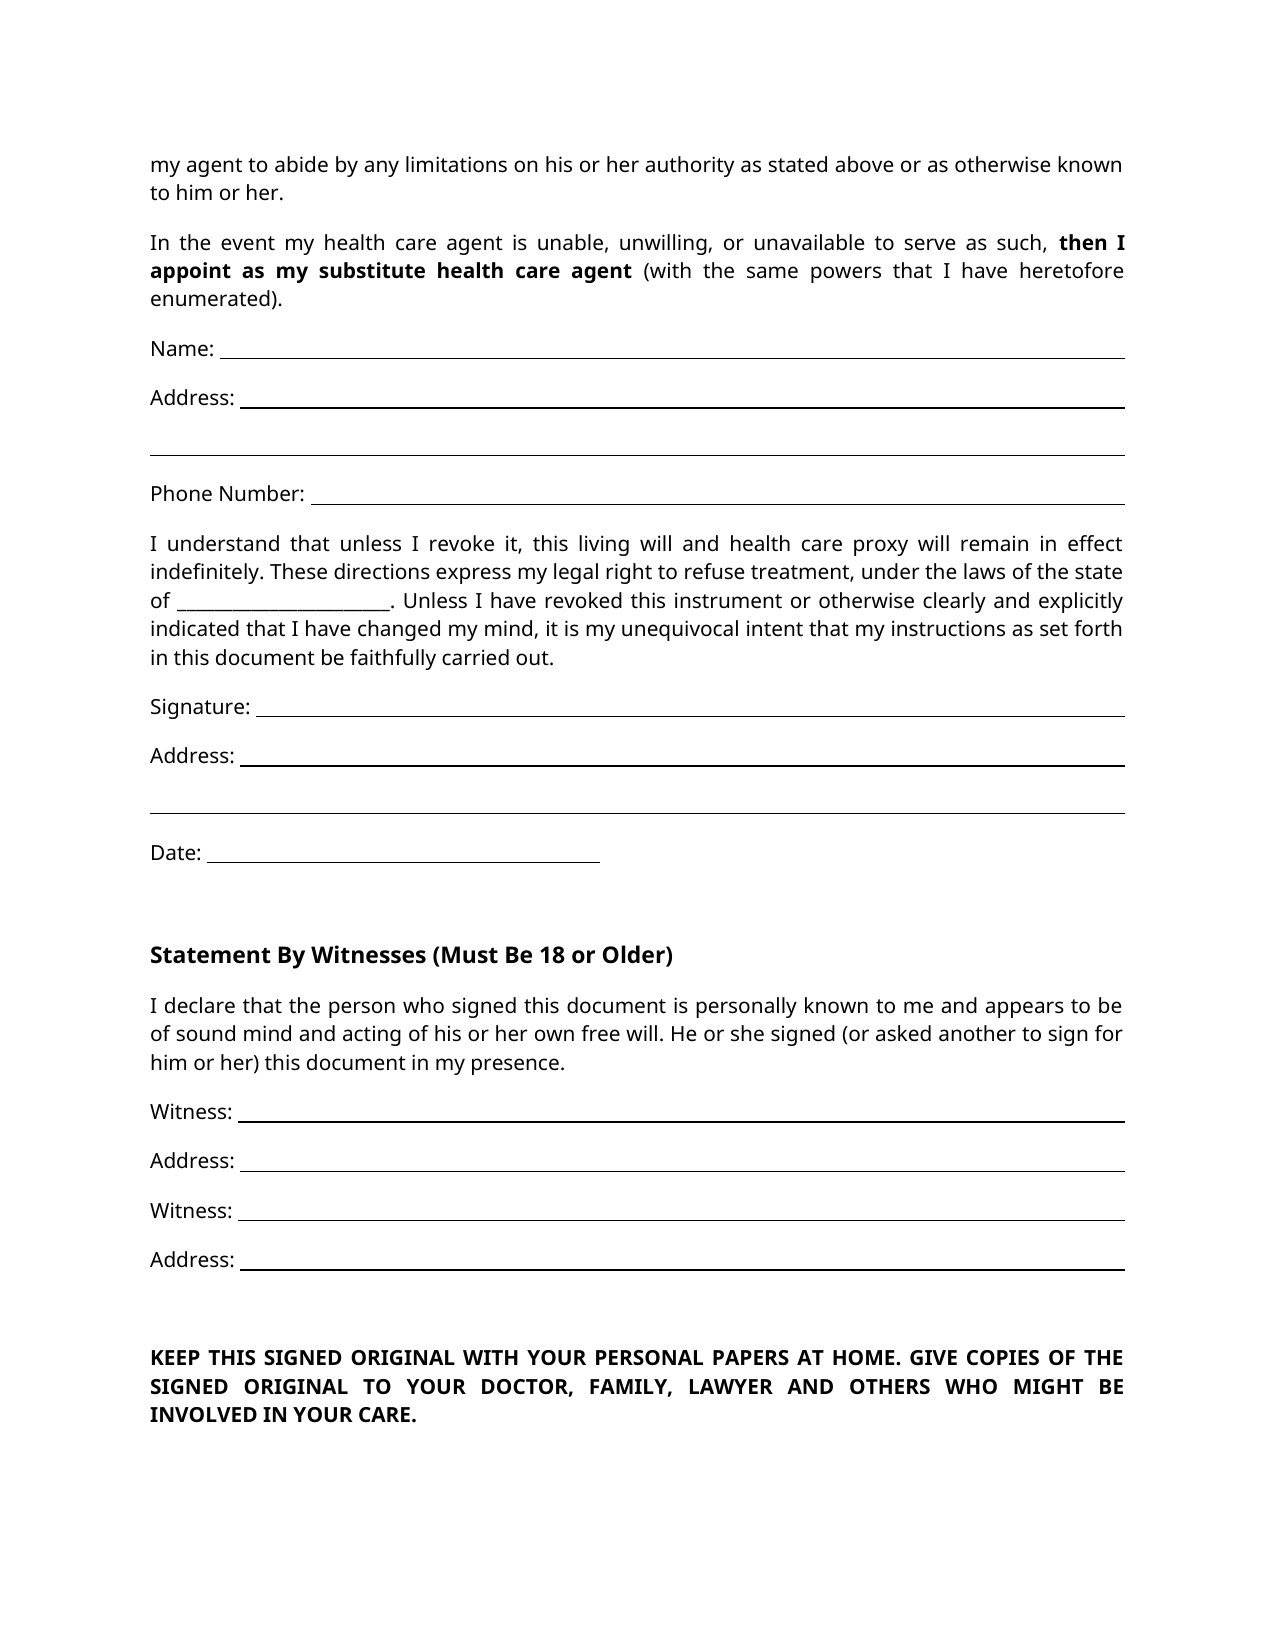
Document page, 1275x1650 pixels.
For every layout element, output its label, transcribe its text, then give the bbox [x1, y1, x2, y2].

text Name: [150, 334, 1125, 362]
text Date: [150, 838, 1125, 866]
text Address: [150, 383, 1125, 412]
text Address: [150, 1245, 1125, 1273]
text Address: [150, 741, 1125, 769]
text Statement By Witnesses (Must Be 18 or Older) [150, 939, 1125, 970]
text KEEP THIS SIGNED ORIGINAL WITH YOUR PERSONAL PAPERS AT HOME. GIVE COPIES OF THE SIGNED ORIGINAL TO YOUR DOCTOR, FAMILY, LAWYER AND OTHERS WHO MIGHT BE INVOLVED IN YOUR CARE. [150, 1343, 1125, 1429]
text I understand that unless I revoke it, this living will and health care proxy will remain in effect indefinitely. These directions express my legal right to refuse treatment, under the laws of the state of _______________________. Unless I have revoked this instrument or otherwise clearly and explicitly indicated that I have changed my mind, it is my unequivocal intent that my instructions as set forth in this document be faithfully carried out. [150, 529, 1125, 671]
text Address: [150, 1146, 1125, 1175]
text Phone Number: [150, 479, 1125, 508]
text I declare that the person who signed this document is personally known to me and appears to be of sound mind and acting of his or her own free will. He or she signed (or asked another to sign for him or her) this document in my presence. [150, 991, 1125, 1076]
text Witness: [150, 1097, 1125, 1126]
text In the event my health care agent is unable, unwilling, or unavailable to serve as such, then I appoint as my substitute health care agent (with the same powers that I have heretofore enumerated). [150, 228, 1125, 313]
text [150, 150, 1125, 207]
text Witness: [150, 1196, 1125, 1224]
text Signature: [150, 692, 1125, 720]
